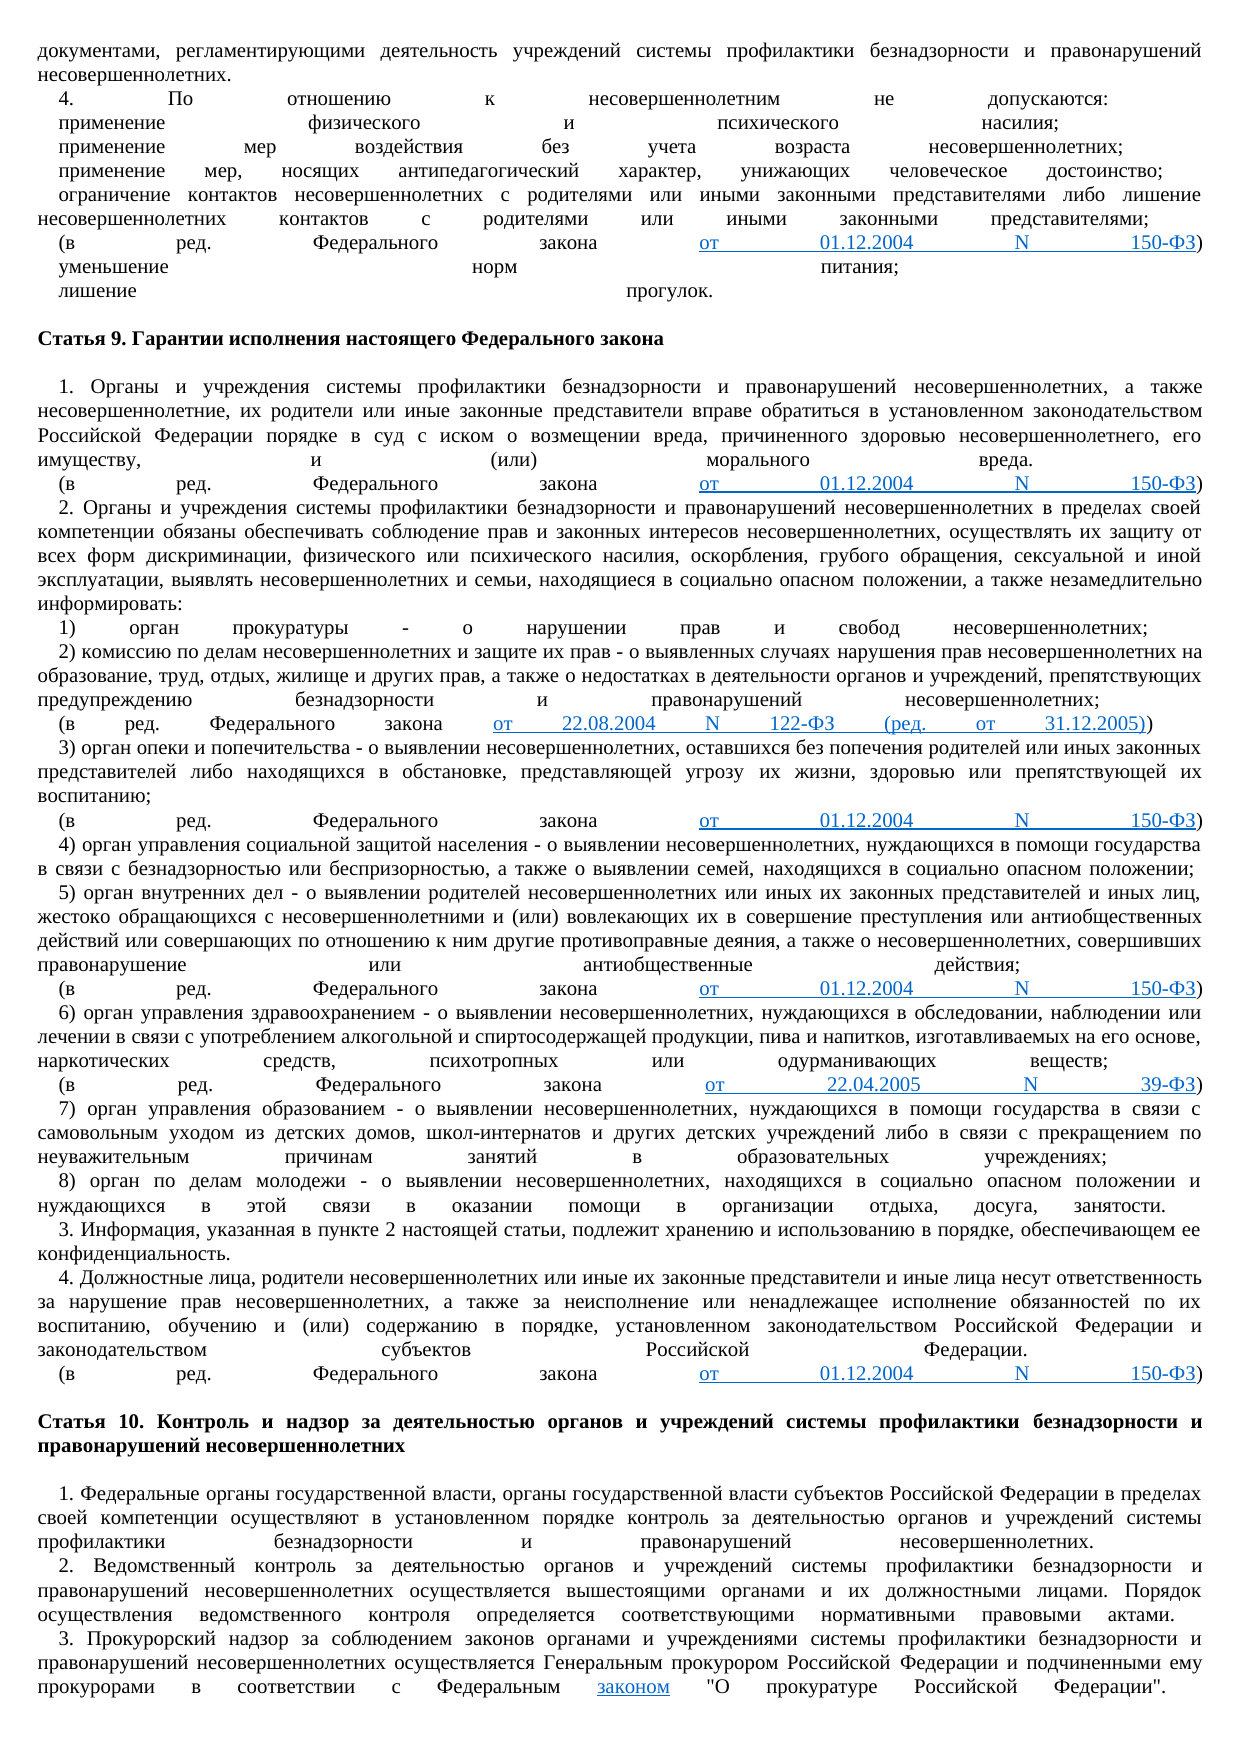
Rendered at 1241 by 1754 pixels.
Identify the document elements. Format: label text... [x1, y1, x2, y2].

text Статья 9. Гарантии исполнения настоящего Федерального закона [37, 326, 1203, 350]
text Статья 10. Контроль и надзор за деятельностью органов и учреждений системы профилактики безнадзорности и правонарушений несовершеннолетних [37, 1409, 1203, 1457]
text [37, 37, 1203, 326]
text 1. Органы и учреждения системы профилактики безнадзорности и правонарушений несовершеннолетних, а также несовершеннолетние, их родители или иные законные представители вправе обратиться в установленном законодательством Российской Федерации порядке в суд с иском о возмещении вреда, причиненного здоровью несовершеннолетнего, его имуществу, и (или) морального вреда. (в ред. Федерального закона от 01.12.2004 N 150-ФЗ) 2. Органы и учреждения системы профилактики безнадзорности и правонарушений несовершеннолетних в пределах своей компетенции обязаны обеспечивать соблюдение прав и законных интересов несовершеннолетних, осуществлять их защиту от всех форм дискриминации, физического или психического насилия, оскорбления, грубого обращения, сексуальной и иной эксплуатации, выявлять несовершеннолетних и семьи, находящиеся в социально опасном положении, а также незамедлительно информировать: 1) орган прокуратуры - о нарушении прав и свобод несовершеннолетних; 2) комиссию по делам несовершеннолетних и защите их прав - о выявленных случаях нарушения прав несовершеннолетних на образование, труд, отдых, жилище и других прав, а также о недостатках в деятельности органов и учреждений, препятствующих предупреждению безнадзорности и правонарушений несовершеннолетних; (в ред. Федерального закона от 22.08.2004 N 122-ФЗ (ред. от 31.12.2005)) 3) орган опеки и попечительства - о выявлении несовершеннолетних, оставшихся без попечения родителей или иных законных представителей либо находящихся в обстановке, представляющей угрозу их жизни, здоровью или препятствующей их воспитанию; (в ред. Федерального закона от 01.12.2004 N 150-ФЗ) 4) орган управления социальной защитой населения - о выявлении несовершеннолетних, нуждающихся в помощи государства в связи с безнадзорностью или беспризорностью, а также о выявлении семей, находящихся в социально опасном положении; 5) орган внутренних дел - о выявлении родителей несовершеннолетних или иных их законных представителей и иных лиц, жестоко обращающихся с несовершеннолетними и (или) вовлекающих их в совершение преступления или антиобщественных действий или совершающих по отношению к ним другие противоправные деяния, а также о несовершеннолетних, совершивших правонарушение или антиобщественные действия; (в ред. Федерального закона от 01.12.2004 N 150-ФЗ) 6) орган управления здравоохранением - о выявлении несовершеннолетних, нуждающихся в обследовании, наблюдении или лечении в связи с употреблением алкогольной и спиртосодержащей продукции, пива и напитков, изготавливаемых на его основе, наркотических средств, психотропных или одурманивающих веществ; (в ред. Федерального закона от 22.04.2005 N 39-ФЗ) 7) орган управления образованием - о выявлении несовершеннолетних, нуждающихся в помощи государства в связи с самовольным уходом из детских домов, школ-интернатов и других детских учреждений либо в связи с прекращением по неуважительным причинам занятий в образовательных учреждениях; 8) орган по делам молодежи - о выявлении несовершеннолетних, находящихся в социально опасном положении и нуждающихся в этой связи в оказании помощи в организации отдыха, досуга, занятости. 3. Информация, указанная в пункте 2 настоящей статьи, подлежит хранению и использованию в порядке, обеспечивающем ее конфиденциальность. 4. Должностные лица, родители несовершеннолетних или иные их законные представители и иные лица несут ответственность за нарушение прав несовершеннолетних, а также за неисполнение или ненадлежащее исполнение обязанностей по их воспитанию, обучению и (или) содержанию в порядке, установленном законодательством Российской Федерации и законодательством субъектов Российской Федерации. (в ред. Федерального закона от 01.12.2004 N 150-ФЗ) [37, 350, 1203, 1409]
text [37, 1457, 1203, 1698]
